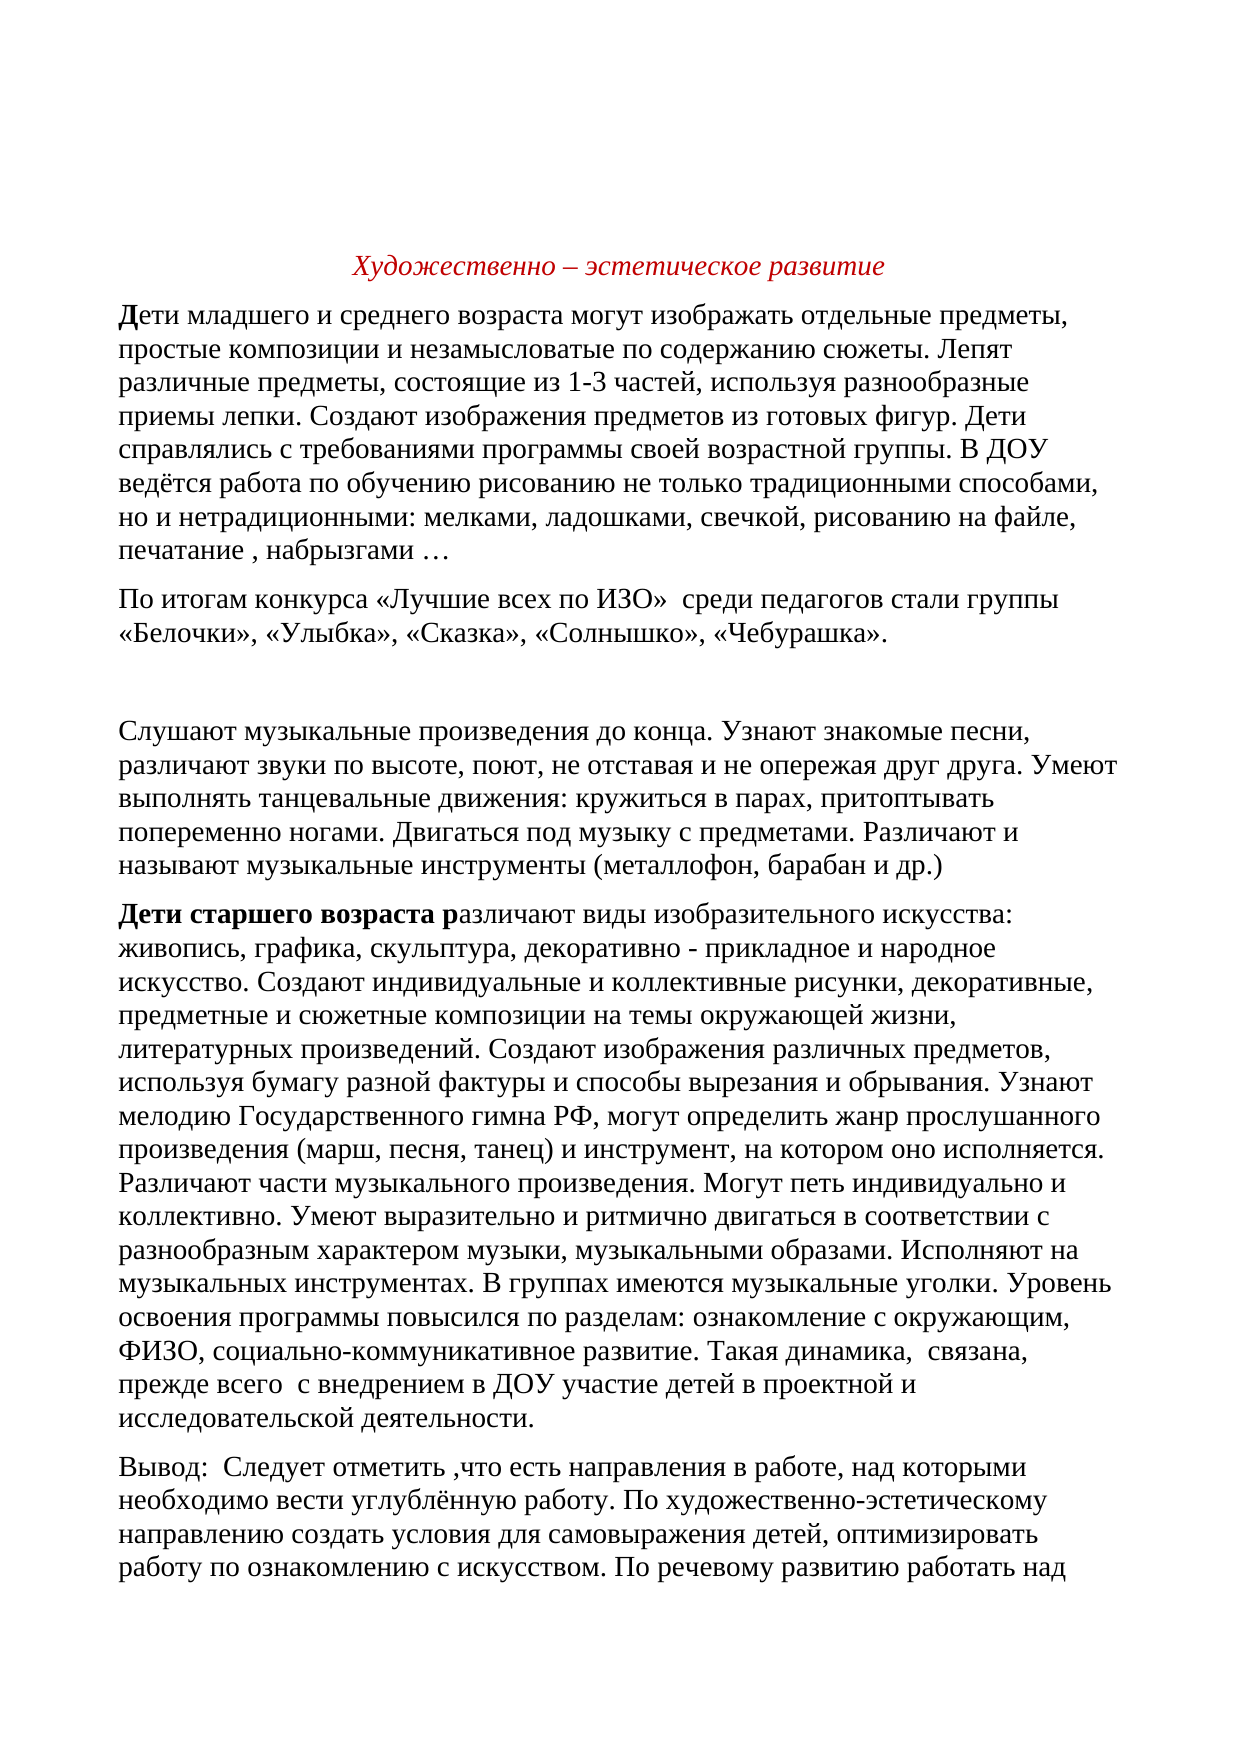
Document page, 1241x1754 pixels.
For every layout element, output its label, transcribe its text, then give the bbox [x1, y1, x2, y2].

text Слушают музыкальные произведения до конца. Узнают знакомые песни, различают звуки по высоте, поют, не отставая и не опережая друг друга. Умеют выполнять танцевальные движения: кружиться в парах, притоптывать попеременно ногами. Двигаться под музыку с предметами. Различают и называют музыкальные инструменты (металлофон, барабан и др.) [118, 713, 1122, 881]
text По итогам конкурса «Лучшие всех по ИЗО» среди педагогов стали группы «Белочки», «Улыбка», «Сказка», «Солнышко», «Чебурашка». [118, 581, 1122, 648]
text Дети старшего возраста различают виды изобразительного искусства: живопись, графика, скульптура, декоративно - прикладное и народное искусство. Создают индивидуальные и коллективные рисунки, декоративные, предметные и сюжетные композиции на темы окружающей жизни, литературных произведений. Создают изображения различных предметов, используя бумагу разной фактуры и способы вырезания и обрывания. Узнают мелодию Государственного гимна РФ, могут определить жанр прослушанного произведения (марш, песня, танец) и инструмент, на котором оно исполняется. Различают части музыкального произведения. Могут петь индивидуально и коллективно. Умеют выразительно и ритмично двигаться в соответствии с разнообразным характером музыки, музыкальными образами. Исполняют на музыкальных инструментах. В группах имеются музыкальные уголки. Уровень освоения программы повысился по разделам: ознакомление с окружающим, ФИЗО, социально-коммуникативное развитие. Такая динамика, связана, прежде всего с внедрением в ДОУ участие детей в проектной и исследовательской деятельности. [118, 897, 1122, 1433]
text Дети младшего и среднего возраста могут изображать отдельные предметы, простые композиции и незамысловатые по содержанию сюжеты. Лепят различные предметы, состоящие из 1-3 частей, используя разнообразные приемы лепки. Создают изображения предметов из готовых фигур. Дети справлялись с требованиями программы своей возрастной группы. В ДОУ ведётся работа по обучению рисованию не только традиционными способами, но и нетрадиционными: мелками, ладошками, свечкой, рисованию на файле, печатание , набрызгами … [118, 297, 1122, 566]
text Художественно – эстетическое развитие [118, 248, 1122, 282]
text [118, 1449, 1122, 1583]
